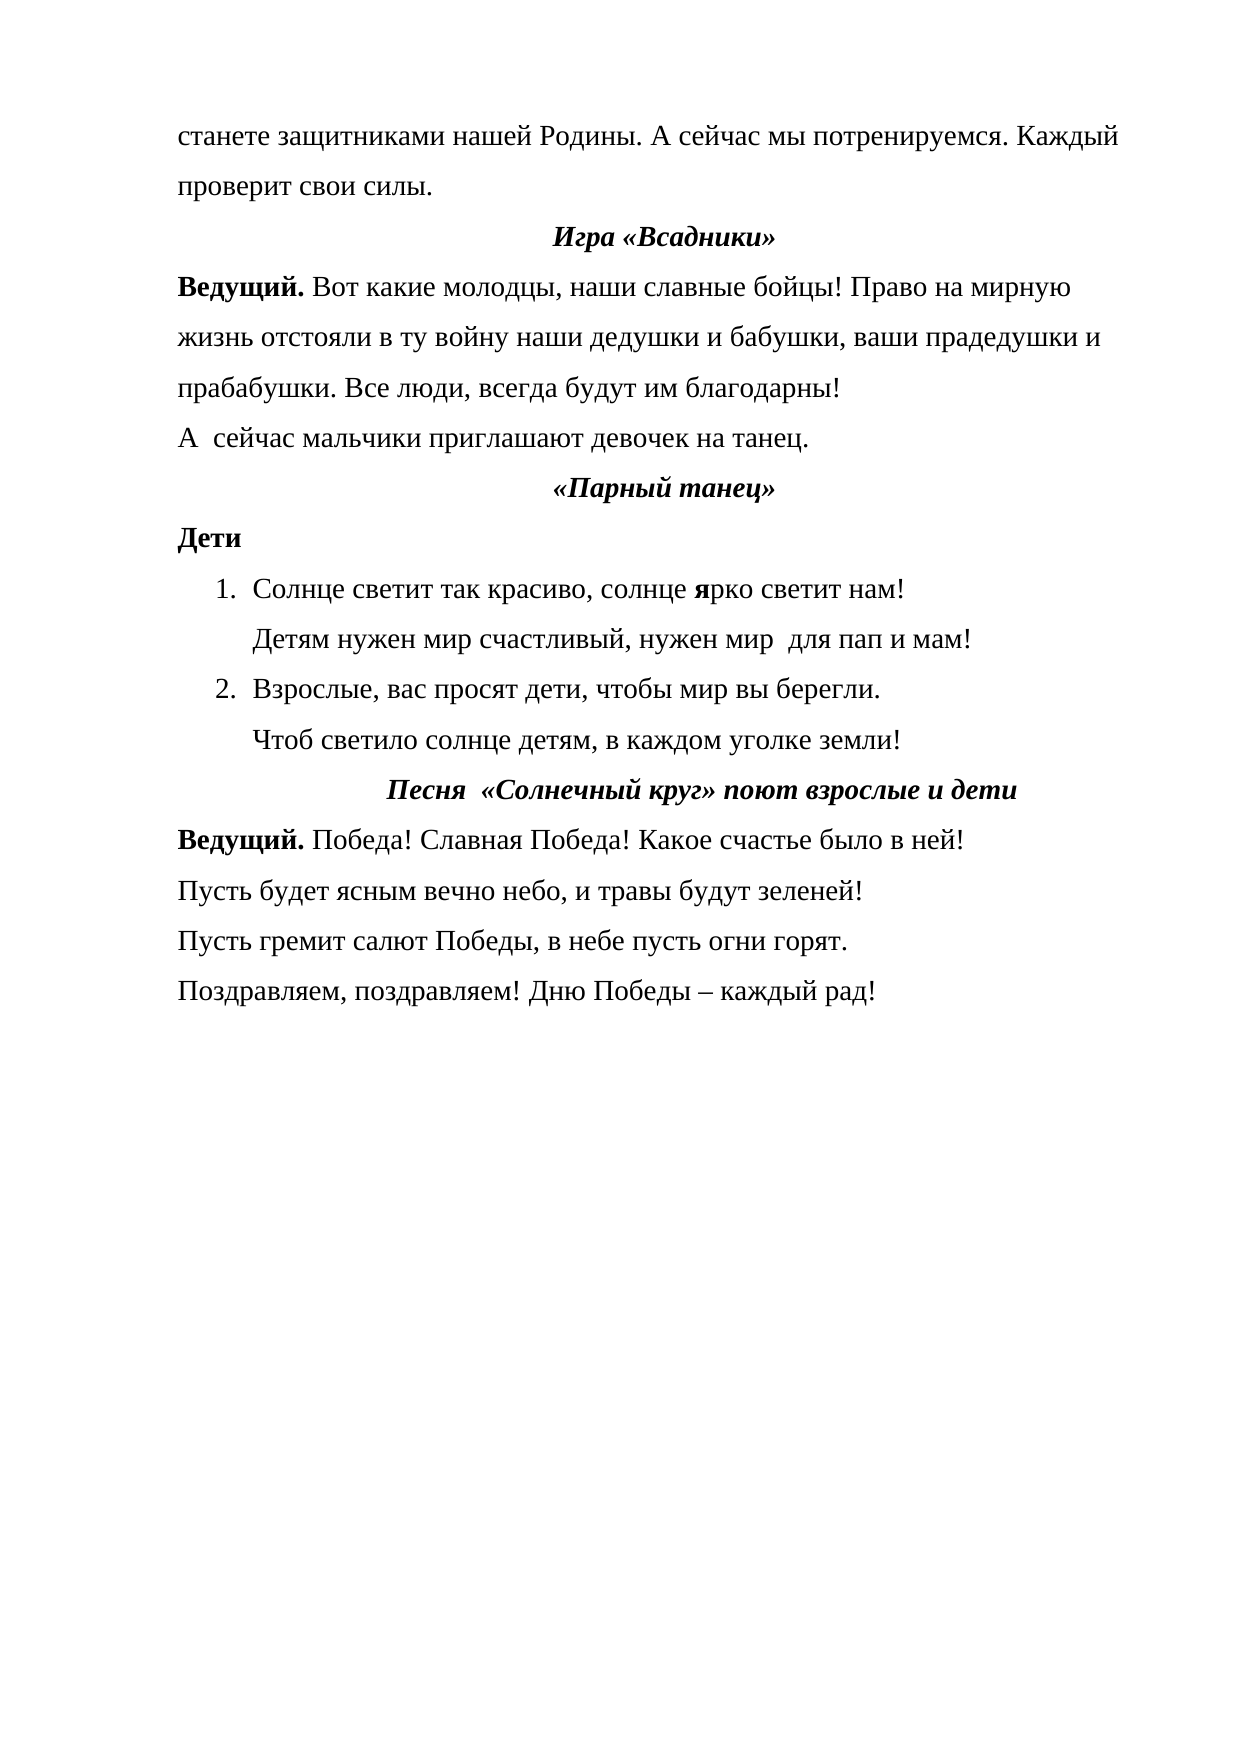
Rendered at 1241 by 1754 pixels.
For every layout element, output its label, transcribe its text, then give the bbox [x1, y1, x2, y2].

text Пусть гремит салют Победы, в небе пусть огни горят. [177, 923, 1152, 957]
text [177, 118, 1152, 202]
text Детям нужен мир счастливый, нужен мир для пап и мам! [252, 621, 1152, 655]
text Дети [177, 521, 1152, 554]
text Ведущий. Вот какие молодцы, наши славные бойцы! Право на мирную жизнь отстояли в ту войну наши дедушки и бабушки, ваши прадедушки и прабабушки. Все люди, всегда будут им благодарны! [177, 269, 1152, 403]
list Взрослые, вас просят дети, чтобы мир вы берегли. [215, 672, 1152, 705]
text Ведущий. Победа! Славная Победа! Какое счастье было в ней! [177, 822, 1152, 856]
text Поздравляем, поздравляем! Дню Победы – каждый рад! [177, 973, 1152, 1007]
text А сейчас мальчики приглашают девочек на танец. [177, 420, 1152, 453]
text Чтоб светило солнце детям, в каждом уголке земли! [252, 722, 1152, 755]
text Пусть будет ясным вечно небо, и травы будут зеленей! [177, 873, 1152, 906]
text Игра «Всадники» [177, 219, 1152, 252]
text Песня «Солнечный круг» поют взрослые и дети [252, 772, 1152, 806]
list Солнце светит так красиво, солнце ярко светит нам! [215, 571, 1152, 604]
text «Парный танец» [177, 470, 1152, 504]
